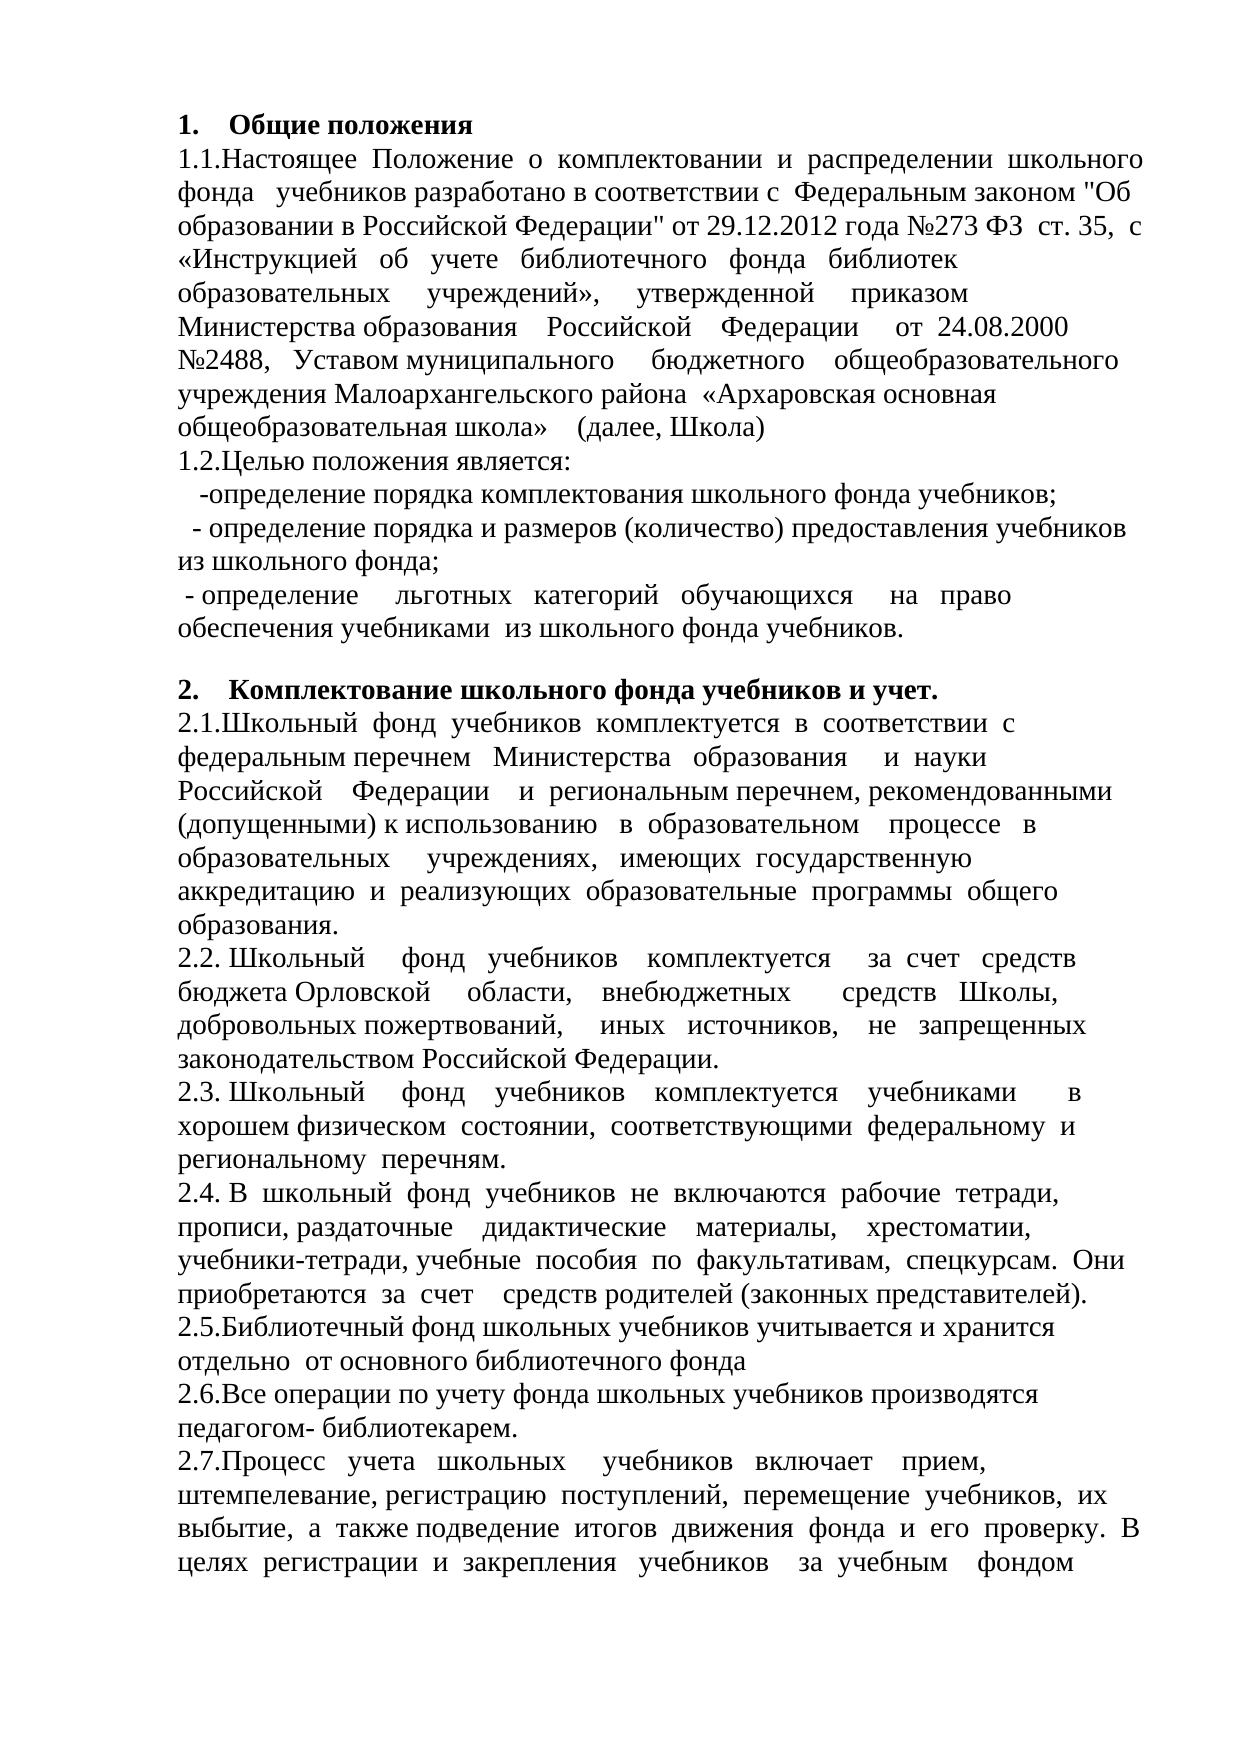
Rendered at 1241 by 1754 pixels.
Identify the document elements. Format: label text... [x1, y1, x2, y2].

text 2.4. В школьный фонд учебников не включаются рабочие тетради, прописи, раздаточные дидактические материалы, хрестоматии, учебники-тетради, учебные пособия по факультативам, спецкурсам. Они приобретаются за счет средств родителей (законных представителей). [177, 1175, 1152, 1309]
text 2. Комплектование школьного фонда учебников и учет. [177, 672, 1152, 706]
text 1. Общие положения 1.1.Настоящее Положение о комплектовании и распределении школьного фонда учебников разработано в соответствии с Федеральным законом "Об образовании в Российской Федерации" от 29.12.2012 года №273 ФЗ ст. 35, с «Инструкцией об учете библиотечного фонда библиотек образовательных учреждений», утвержденной приказом Министерства образования Российской Федерации от 24.08.2000 №2488, Уставом муниципального бюджетного общеобразовательного учреждения Малоархангельского района «Архаровская основная общеобразовательная школа» (далее, Школа) [177, 107, 1152, 443]
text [177, 1443, 1152, 1578]
text 2.2. Школьный фонд учебников комплектуется за счет средств бюджета Орловской области, внебюджетных средств Школы, добровольных пожертвований, иных источников, не запрещенных законодательством Российской Федерации. [177, 940, 1152, 1074]
text 1.2.Целью положения является: -определение порядка комплектования школьного фонда учебников; - определение порядка и размеров (количество) предоставления учебников из школьного фонда; - определение льготных категорий обучающихся на право обеспечения учебниками из школьного фонда учебников. [177, 443, 1152, 672]
text 2.5.Библиотечный фонд школьных учебников учитывается и хранится отдельно от основного библиотечного фонда [177, 1309, 1152, 1376]
text 2.6.Все операции по учету фонда школьных учебников производятся педагогом- библиотекарем. [177, 1376, 1152, 1443]
text 2.3. Школьный фонд учебников комплектуется учебниками в хорошем физическом состоянии, соответствующими федеральному и региональному перечням. [177, 1074, 1152, 1175]
text 2.1.Школьный фонд учебников комплектуется в соответствии с федеральным перечнем Министерства образования и науки Российской Федерации и региональным перечнем, рекомендованными (допущенными) к использованию в образовательном процессе в образовательных учреждениях, имеющих государственную аккредитацию и реализующих образовательные программы общего образования. [177, 706, 1152, 940]
